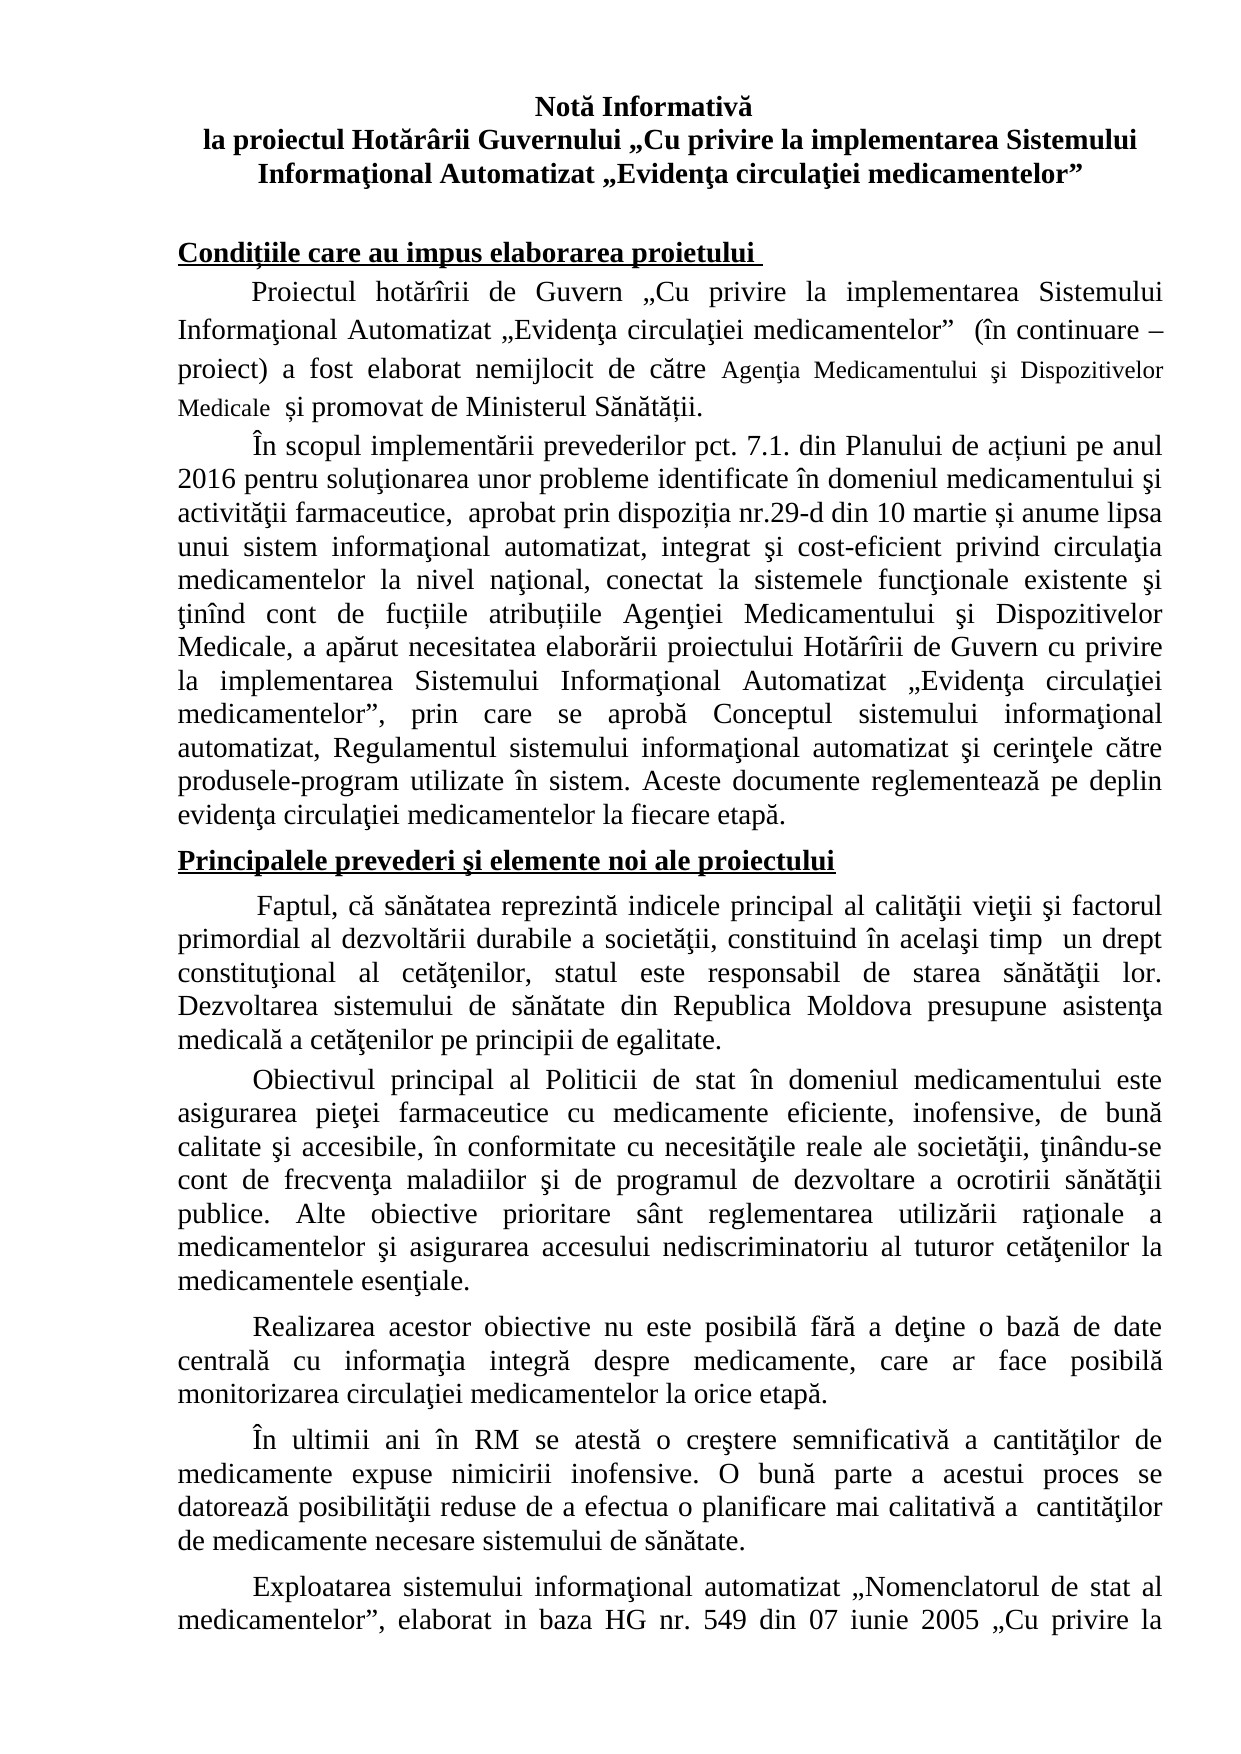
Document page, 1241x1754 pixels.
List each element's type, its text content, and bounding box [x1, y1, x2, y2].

text Principalele prevederi şi elemente noi ale proiectului [177, 843, 1163, 877]
text Realizarea acestor obiective nu este posibilă fără a deţine o bază de date centrală cu informaţia integră despre medicamente, care ar face posibilă monitorizarea circulaţiei medicamentelor la orice etapă. [177, 1309, 1163, 1410]
text Notă Informativă [177, 89, 1163, 122]
text În ultimii ani în RM se atestă o creştere semnificativă a cantităţilor de medicamente expuse nimicirii inofensive. O bună parte a acestui proces se datorează posibilităţii reduse de a efectua o planificare mai calitativă a cantităţilor de medicamente necesare sistemului de sănătate. [177, 1422, 1163, 1556]
text Obiectivul principal al Politicii de stat în domeniul medicamentului este asigurarea pieţei farmaceutice cu medicamente eficiente, inofensive, de bună calitate şi accesibile, în conformitate cu necesităţile reale ale societăţii, ţinându-se cont de frecvenţa maladiilor şi de programul de dezvoltare a ocrotirii sănătăţii publice. Alte obiective prioritare sânt reglementarea utilizării raţionale a medicamentelor şi asigurarea accesului nediscriminatoriu al tuturor cetăţenilor la medicamentele esenţiale. [177, 1062, 1163, 1297]
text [177, 1569, 1163, 1636]
text Proiectul hotărîrii de Guvern „Cu privire la implementarea Sistemului Informaţional Automatizat „Evidenţa circulaţiei medicamentelor” (în continuare – proiect) a fost elaborat nemijlocit de către Agenţia Medicamentului şi Dispozitivelor Medicale și promovat de Ministerul Sănătății. [177, 274, 1163, 423]
text la proiectul Hotărârii Guvernului „Cu privire la implementarea Sistemului Informaţional Automatizat „Evidenţa circulaţiei medicamentelor” [177, 122, 1163, 189]
text Faptul, că sănătatea reprezintă indicele principal al calităţii vieţii şi factorul primordial al dezvoltării durabile a societăţii, constituind în acelaşi timp un drept constituţional al cetăţenilor, statul este responsabil de starea sănătăţii lor. Dezvoltarea sistemului de sănătate din Republica Moldova presupune asistenţa medicală a cetăţenilor pe principii de egalitate. [177, 888, 1163, 1056]
text Condițiile care au impus elaborarea proietului [177, 235, 1163, 269]
text În scopul implementării prevederilor pct. 7.1. din Planului de acțiuni pe anul 2016 pentru soluţionarea unor probleme identificate în domeniul medicamentului şi activităţii farmaceutice, aprobat prin dispoziția nr.29-d din 10 martie și anume lipsa unui sistem informaţional automatizat, integrat şi cost-eficient privind circulaţia medicamentelor la nivel naţional, conectat la sistemele funcţionale existente şi ţinînd cont de fucțiile atribuțiile Agenţiei Medicamentului şi Dispozitivelor Medicale, a apărut necesitatea elaborării proiectului Hotărîrii de Guvern cu privire la implementarea Sistemului Informaţional Automatizat „Evidenţa circulaţiei medicamentelor”, prin care se aprobă Conceptul sistemului informaţional automatizat, Regulamentul sistemului informaţional automatizat şi cerinţele către produsele-program utilizate în sistem. Aceste documente reglementează pe deplin evidenţa circulaţiei medicamentelor la fiecare etapă. [177, 428, 1163, 831]
